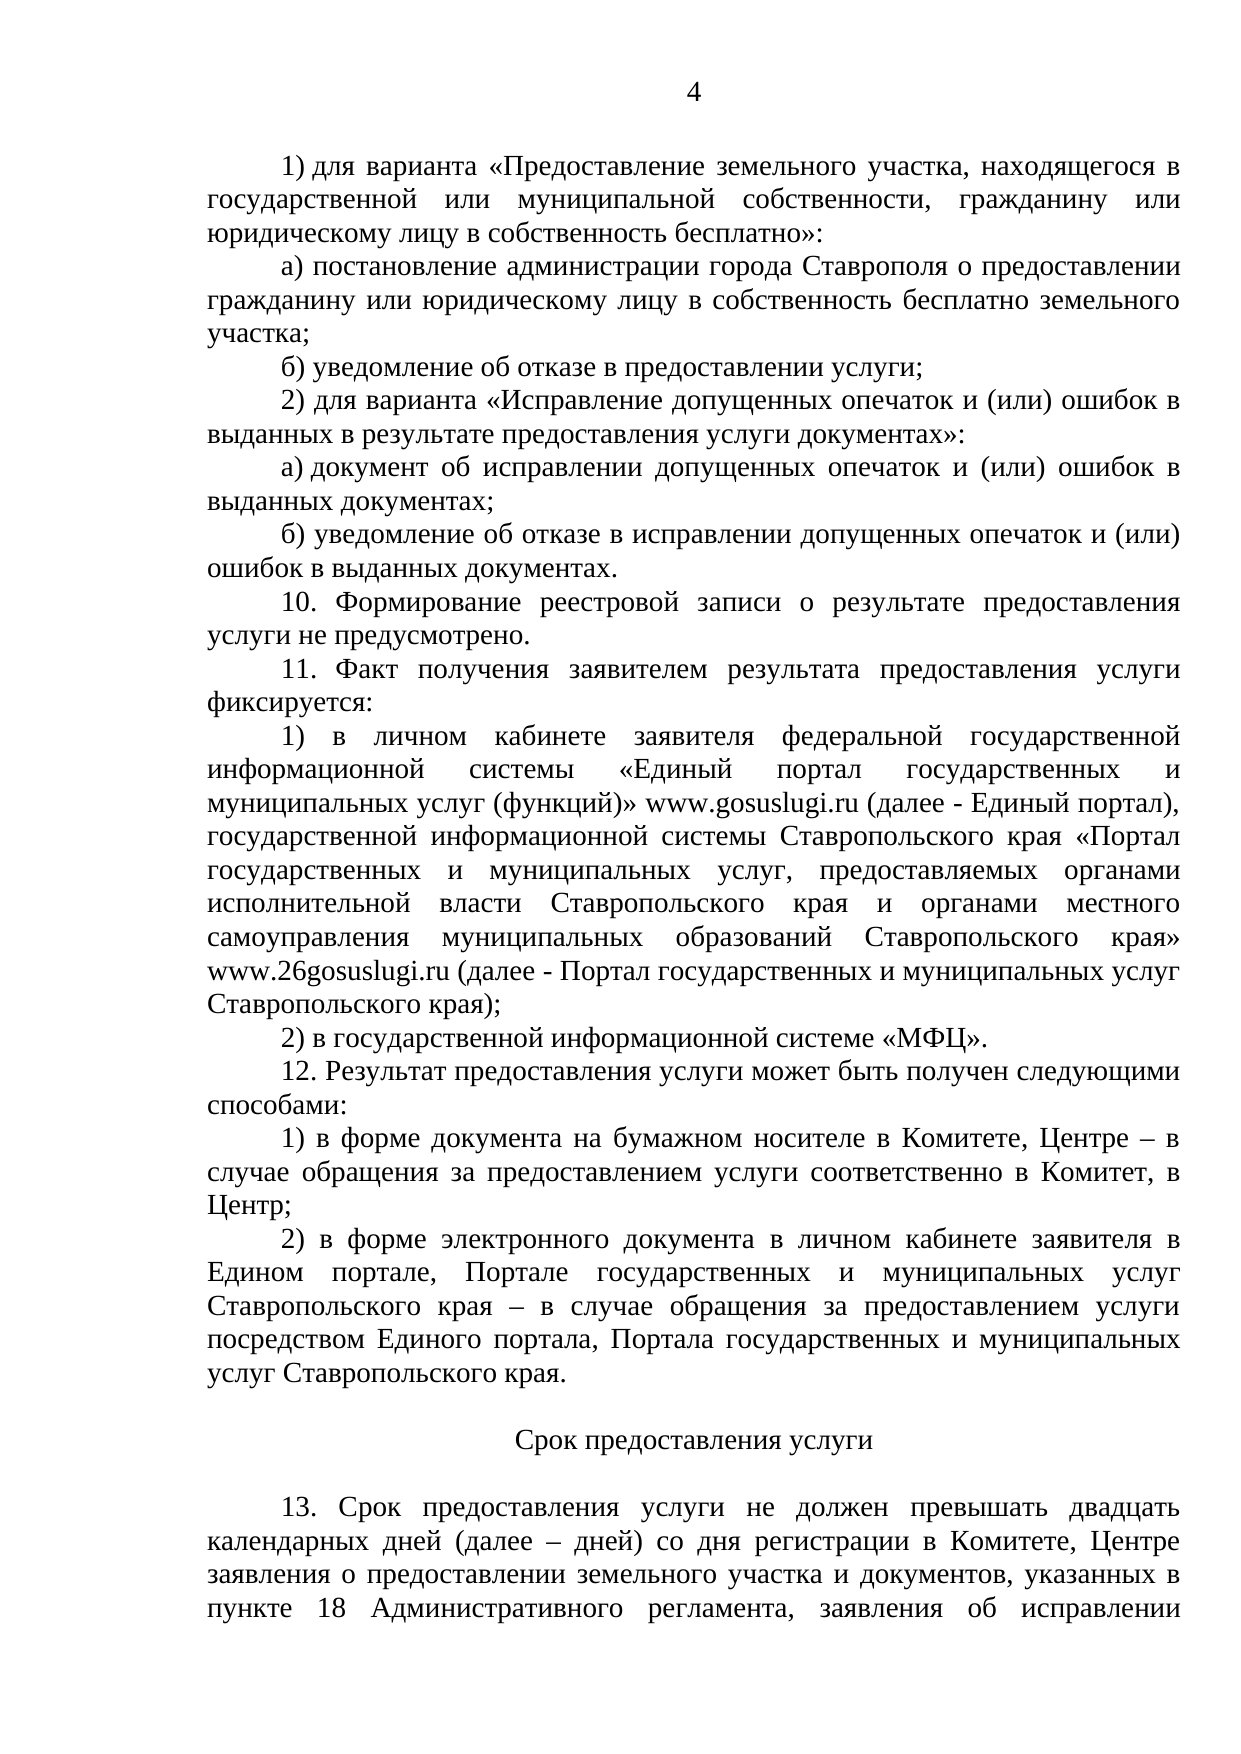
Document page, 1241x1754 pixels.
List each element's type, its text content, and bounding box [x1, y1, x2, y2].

text 2) для варианта «Исправление допущенных опечаток и (или) ошибок в выданных в результате предоставления услуги документах»: [207, 382, 1181, 449]
text 11. Факт получения заявителем результата предоставления услуги фиксируется: [207, 651, 1181, 718]
text б) уведомление об отказе в исправлении допущенных опечаток и (или) ошибок в выданных документах. [207, 517, 1181, 584]
text 2) в форме электронного документа в личном кабинете заявителя в Едином портале, Портале государственных и муниципальных услуг Ставропольского края – в случае обращения за предоставлением услуги посредством Единого портала, Портала государственных и муниципальных услуг Ставропольского края. [207, 1221, 1181, 1389]
text а) постановление администрации города Ставрополя о предоставлении гражданину или юридическому лицу в собственность бесплатно земельного участка; [207, 248, 1181, 349]
text б) уведомление об отказе в предоставлении услуги; [207, 349, 1181, 382]
text 10. Формирование реестровой записи о результате предоставления услуги не предусмотрено. [207, 584, 1181, 651]
text 2) в государственной информационной системе «МФЦ». [207, 1020, 1181, 1053]
text Срок предоставления услуги [207, 1422, 1181, 1456]
text 12. Результат предоставления услуги может быть получен следующими способами: [207, 1053, 1181, 1120]
text 1) в личном кабинете заявителя федеральной государственной информационной системы «Единый портал государственных и муниципальных услуг (функций)» www.gosuslugi.ru (далее - Единый портал), государственной информационной системы Ставропольского края «Портал государственных и муниципальных услуг, предоставляемых органами исполнительной власти Ставропольского края и органами местного самоуправления муниципальных образований Ставропольского края» www.26gosuslugi.ru (далее - Портал государственных и муниципальных услуг Ставропольского края); [207, 718, 1181, 1020]
text 1) в форме документа на бумажном носителе в Комитете, Центре – в случае обращения за предоставлением услуги соответственно в Комитет, в Центр; [207, 1120, 1181, 1221]
text а) документ об исправлении допущенных опечаток и (или) ошибок в выданных документах; [207, 449, 1181, 517]
text 1) для варианта «Предоставление земельного участка, находящегося в государственной или муниципальной собственности, гражданину или юридическому лицу в собственность бесплатно»: [207, 148, 1181, 248]
